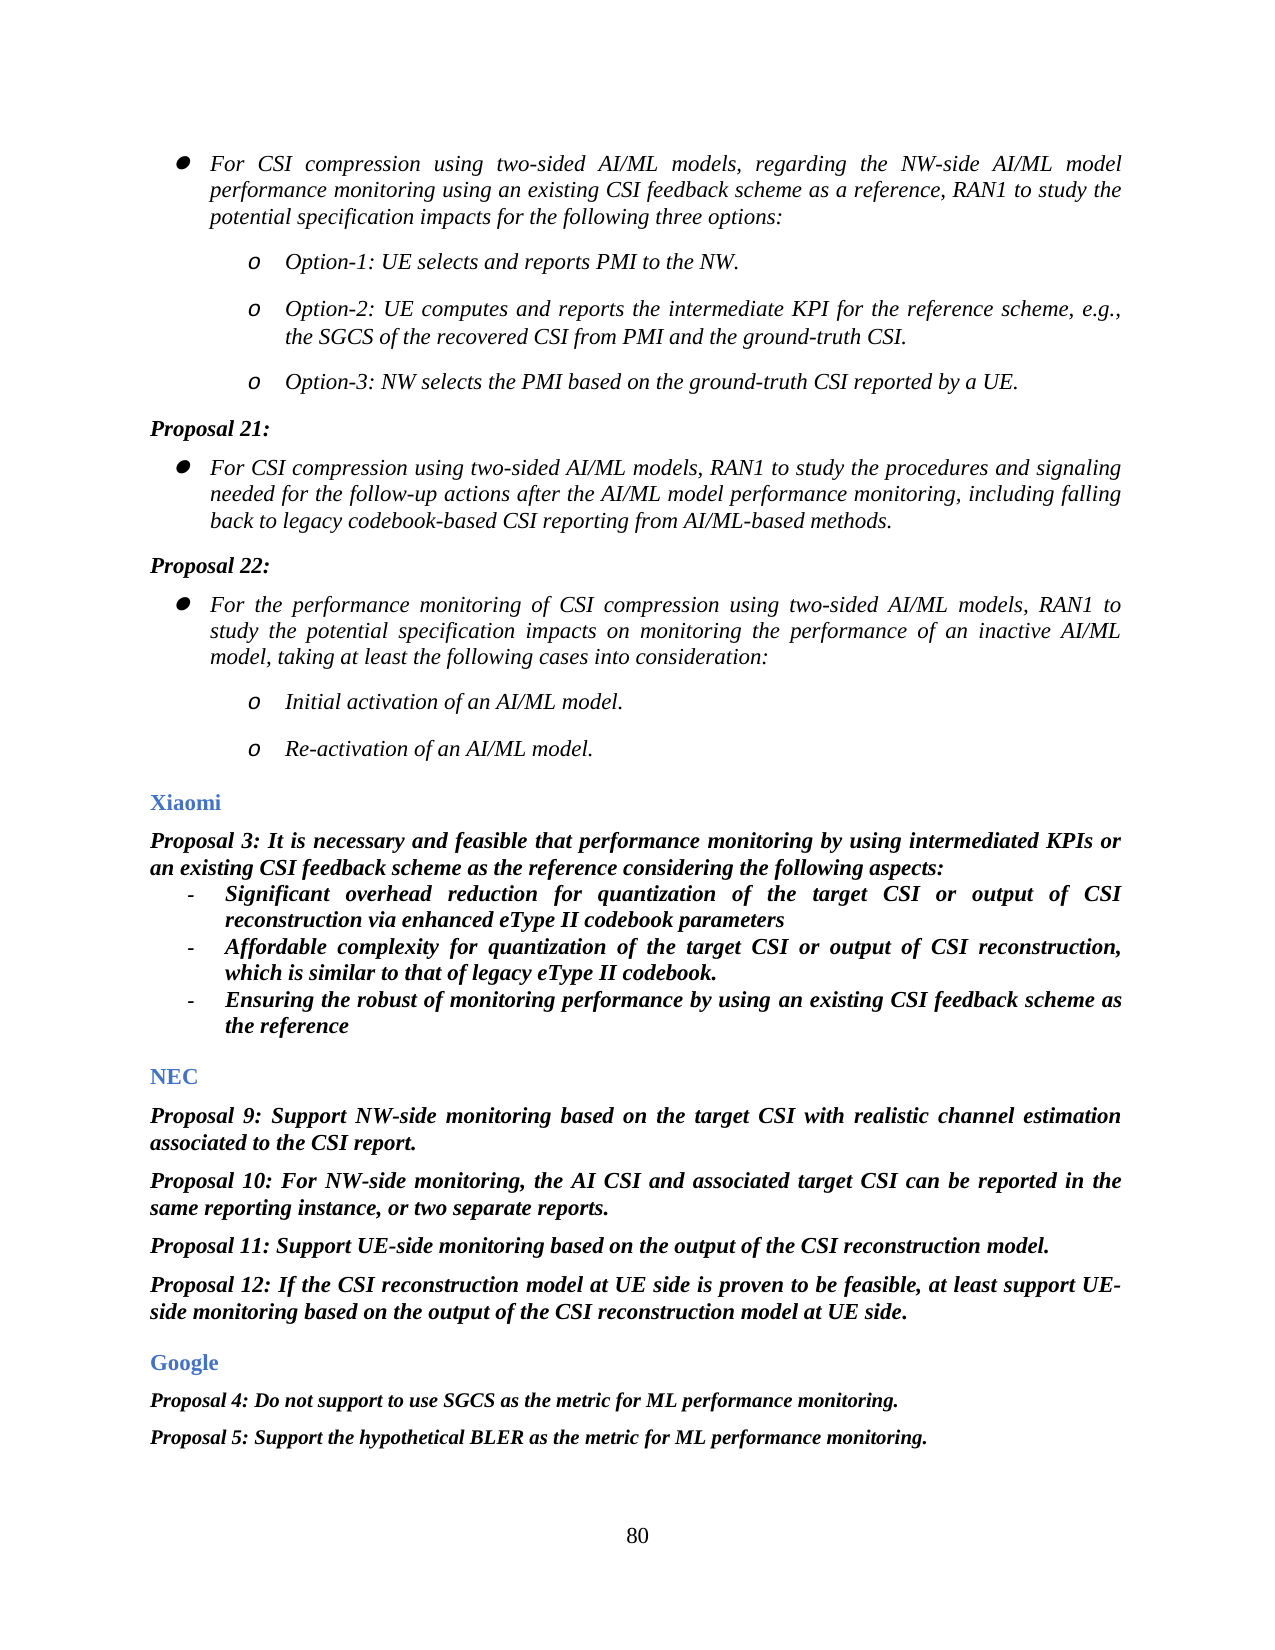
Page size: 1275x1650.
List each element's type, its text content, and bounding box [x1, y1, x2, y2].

list Option-3: NW selects the PMI based on the ground-truth CSI reported by a UE. [247, 368, 1125, 396]
text Proposal 21: [150, 415, 1125, 441]
list Significant overhead reduction for quantization of the target CSI or output of CSI reconstruction via enhanced eType II codebook parameters [187, 880, 1125, 933]
text Proposal 9: Support NW-side monitoring based on the target CSI with realistic channel estimation associated to the CSI report. [150, 1102, 1125, 1155]
text Proposal 10: For NW-side monitoring, the AI CSI and associated target CSI can be reported in the same reporting instance, or two separate reports. [150, 1167, 1125, 1220]
text Proposal 22: [150, 552, 1125, 578]
list Re-activation of an AI/ML model. [247, 735, 1125, 764]
text Xiaomi [150, 789, 1125, 815]
list For CSI compression using two-sided AI/ML models, regarding the NW-side AI/ML model performance monitoring using an existing CSI feedback scheme as a reference, RAN1 to study the potential specification impacts for the following three options: [172, 150, 1125, 229]
text Google [150, 1349, 1125, 1376]
list Initial activation of an AI/ML model. [247, 688, 1125, 717]
text NEC [150, 1063, 1125, 1090]
list Affordable complexity for quantization of the target CSI or output of CSI reconstruction, which is similar to that of legacy eType II codebook. [187, 933, 1125, 986]
text Proposal 11: Support UE-side monitoring based on the output of the CSI reconstruction model. [150, 1233, 1125, 1259]
text Proposal 3: It is necessary and feasible that performance monitoring by using intermediated KPIs or an existing CSI feedback scheme as the reference considering the following aspects: [150, 827, 1125, 880]
text Proposal 4: Do not support to use SGCS as the metric for ML performance monitoring. [150, 1388, 1125, 1412]
list For CSI compression using two-sided AI/ML models, RAN1 to study the procedures and signaling needed for the follow-up actions after the AI/ML model performance monitoring, including falling back to legacy codebook-based CSI reporting from AI/ML-based methods. [172, 454, 1125, 533]
list Option-2: UE computes and reports the intermediate KPI for the reference scheme, e.g., the SGCS of the recovered CSI from PMI and the ground-truth CSI. [247, 295, 1125, 349]
text Proposal 5: Support the hypothetical BLER as the metric for ML performance monitoring. [150, 1424, 1125, 1449]
list Ensuring the robust of monitoring performance by using an existing CSI feedback scheme as the reference [187, 986, 1125, 1038]
list Option-1: UE selects and reports PMI to the NW. [247, 248, 1125, 276]
list For the performance monitoring of CSI compression using two-sided AI/ML models, RAN1 to study the potential specification impacts on monitoring the performance of an inactive AI/ML model, taking at least the following cases into consideration: [172, 591, 1125, 670]
text Proposal 12: If the CSI reconstruction model at UE side is proven to be feasible, at least support UE-side monitoring based on the output of the CSI reconstruction model at UE side. [150, 1271, 1125, 1324]
